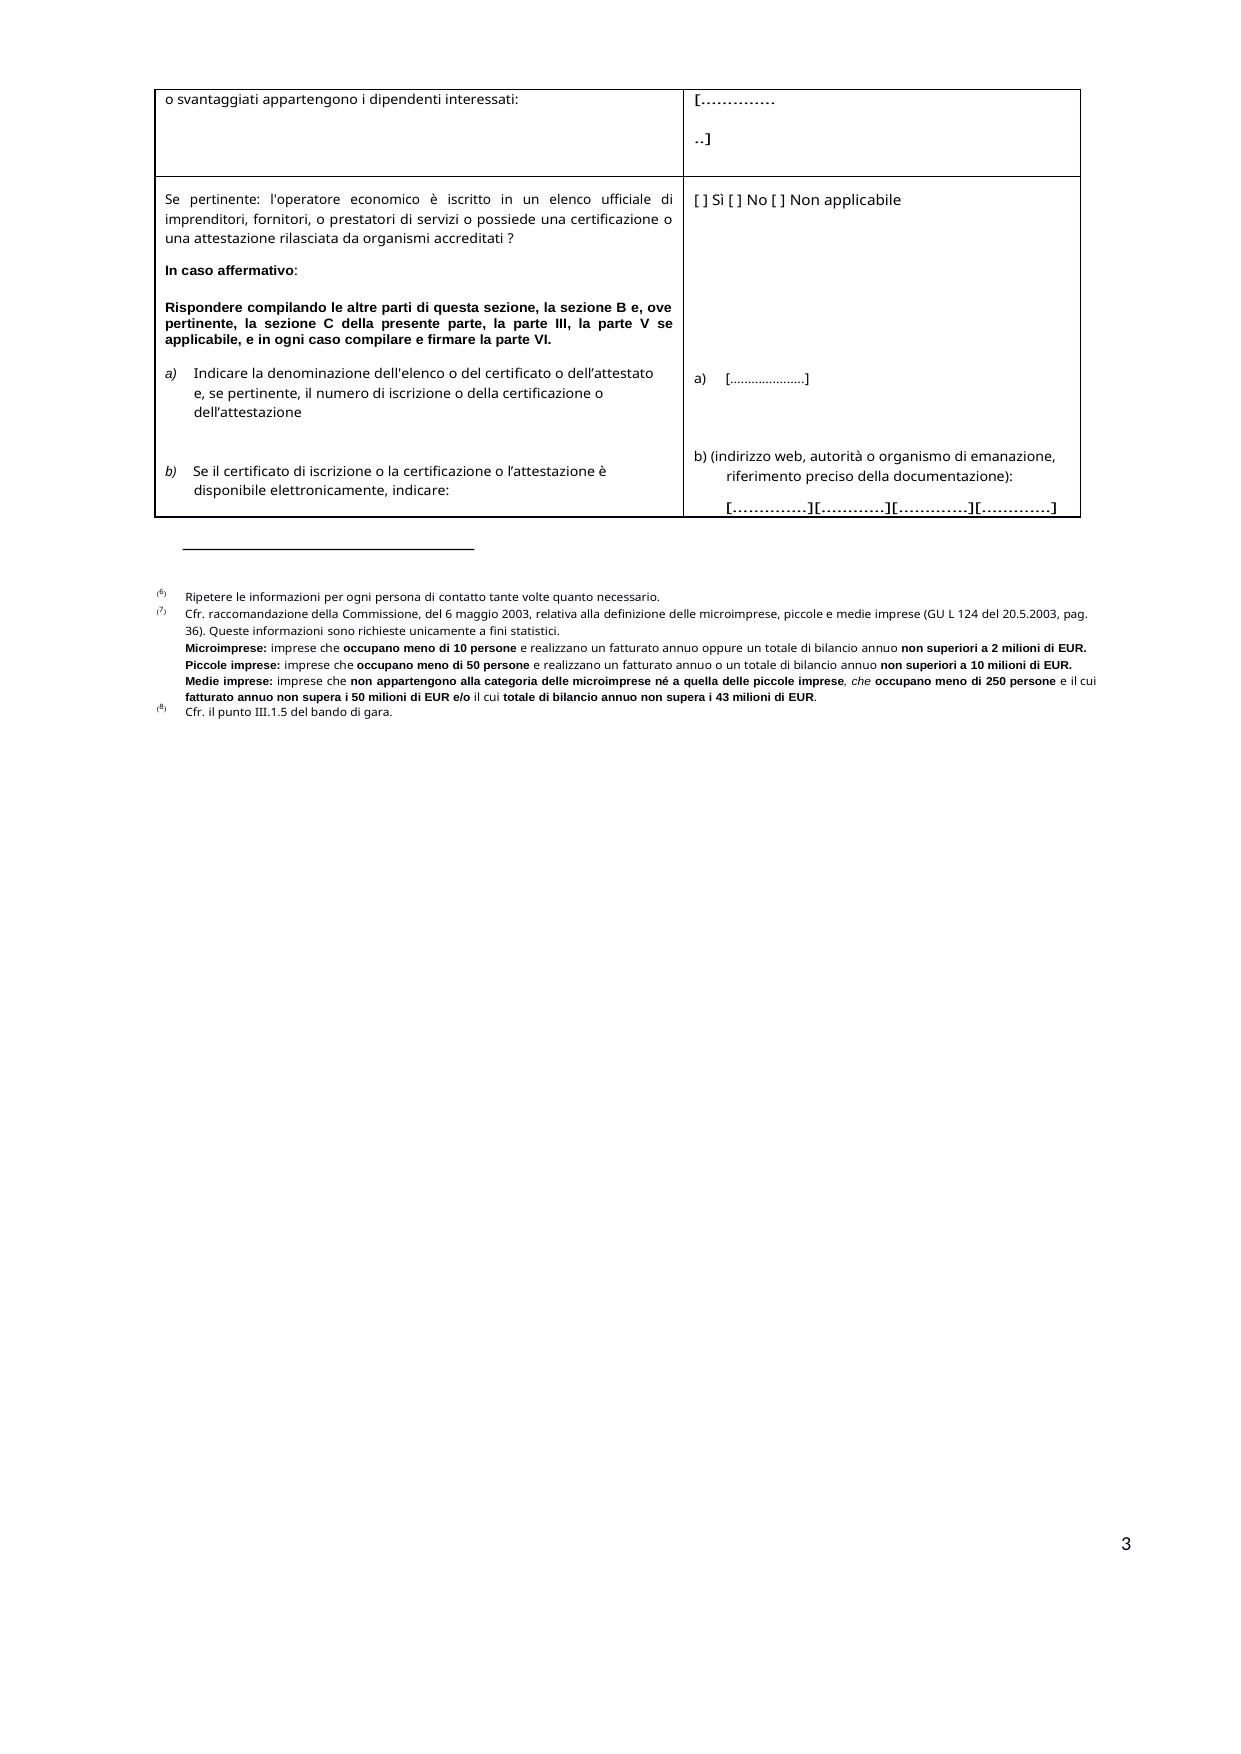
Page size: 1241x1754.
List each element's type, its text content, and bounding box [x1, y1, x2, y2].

table_cell [ ] Sì [ ] No [ ] Non applicabile a) [ ] b) (indirizzo web, autorità o organismo di emanazione, riferimento preciso della documentazione): [………..…][…………][……….…][……….…] [684, 177, 1080, 516]
text (8) Cfr. il punto III.1.5 del bando di gara. [157, 706, 1196, 719]
text Microimprese: imprese che occupano meno di 10 persone e realizzano un fatturato annuo oppure un totale di bilancio annuo non superiori a 2 milioni di EUR. Piccole imprese: imprese che occupano meno di 50 persone e realizzano un fatturato annuo o un totale di bilancio annuo non superiori a 10 milioni di EUR. Medie imprese: imprese che non appartengono alla categoria delle microimprese né a quella delle piccole imprese, che occupano meno di 250 persone e il cui fatturato annuo non supera i 50 milioni di EUR e/o il cui totale di bilancio annuo non supera i 43 milioni di EUR. [185, 640, 1107, 705]
text (7) Cfr. raccomandazione della Commissione, del 6 maggio 2003, relativa alla definizione delle microimprese, piccole e medie imprese (GU L 124 del 20.5.2003, pag. 36). Queste informazioni sono richieste unicamente a fini statistici. [156, 604, 1107, 639]
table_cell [684, 90, 1080, 176]
text (6) Ripetere le informazioni per ogni persona di contatto tante volte quanto necessario. [157, 590, 1196, 604]
table_cell Se pertinente: l'operatore economico è iscritto in un elenco ufficiale di imprenditori, fornitori, o prestatori di servizi o possiede una certificazione o una attestazione rilasciata da organismi accreditati ? In caso affermativo: Rispondere compilando le altre parti di questa sezione, e, ove pertinente, della presente parte, , se applicabile, e in ogni caso compilare e firmare Indicare la denominazione dell'elenco o del certificato o dell’attestato e, se pertinente, il numero di iscrizione o della certificazione o dell’attestazione Se il certificato di iscrizione o la certificazione o l’attestazione è disponibile elettronicamente, indicare: [156, 177, 683, 516]
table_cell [156, 90, 683, 176]
